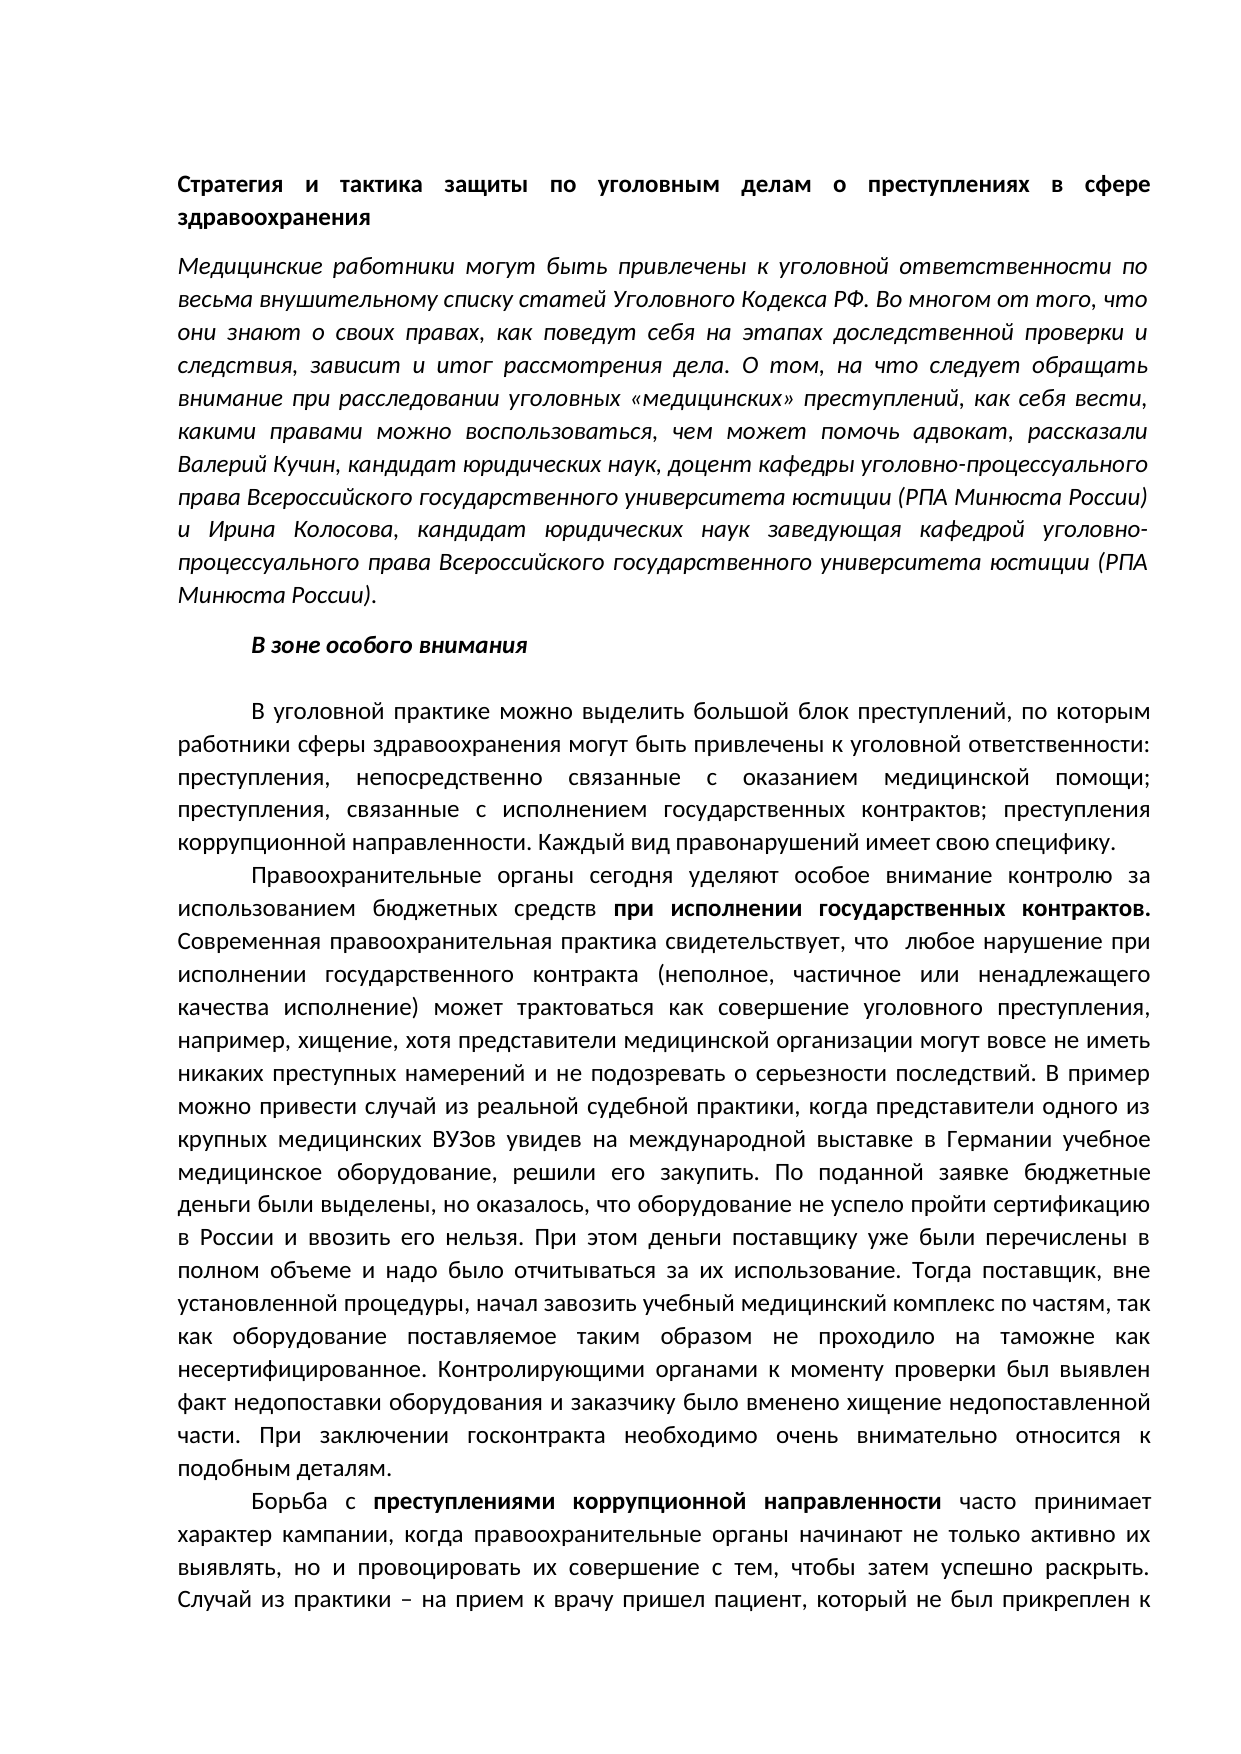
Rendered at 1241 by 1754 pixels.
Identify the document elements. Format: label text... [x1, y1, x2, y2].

text Медицинские работники могут быть привлечены к уголовной ответственности по весьма внушительному списку статей Уголовного Кодекса РФ. Во многом от того, что они знают о своих правах, как поведут себя на этапах доследственной проверки и следствия, зависит и итог рассмотрения дела. О том, на что следует обращать внимание при расследовании уголовных «медицинских» преступлений, как себя вести, какими правами можно воспользоваться, чем может помочь адвокат, рассказали Валерий Кучин, кандидат юридических наук, доцент кафедры уголовно-процессуального права Всероссийского государственного университета юстиции (РПА Минюста России) и Ирина Колосова, кандидат юридических наук заведующая кафедрой уголовно-процессуального права Всероссийского государственного университета юстиции (РПА Минюста России). [177, 250, 1152, 610]
text Правоохранительные органы сегодня уделяют особое внимание контролю за использованием бюджетных средств при исполнении государственных контрактов. Современная правоохранительная практика свидетельствует, что любое нарушение при исполнении государственного контракта (неполное, частичное или ненадлежащего качества исполнение) может трактоваться как совершение уголовного преступления, например, хищение, хотя представители медицинской организации могут вовсе не иметь никаких преступных намерений и не подозревать о серьезности последствий. В пример можно привести случай из реальной судебной практики, когда представители одного из крупных медицинских ВУЗов увидев на международной выставке в Германии учебное медицинское оборудование, решили его закупить. По поданной заявке бюджетные деньги были выделены, но оказалось, что оборудование не успело пройти сертификацию в России и ввозить его нельзя. При этом деньги поставщику уже были перечислены в полном объеме и надо было отчитываться за их использование. Тогда поставщик, вне установленной процедуры, начал завозить учебный медицинский комплекс по частям, так как оборудование поставляемое таким образом не проходило на таможне как несертифицированное. Контролирующими органами к моменту проверки был выявлен факт недопоставки оборудования и заказчику было вменено хищение недопоставленной части. При заключении госконтракта необходимо очень внимательно относится к подобным деталям. [177, 859, 1152, 1482]
text В зоне особого внимания [177, 629, 1152, 659]
text Стратегия и тактика защиты по уголовным делам о преступлениях в сфере здравоохранения [177, 168, 1152, 231]
text В уголовной практике можно выделить большой блок преступлений, по которым работники сферы здравоохранения могут быть привлечены к уголовной ответственности: преступления, непосредственно связанные с оказанием медицинской помощи; преступления, связанные с исполнением государственных контрактов; преступления коррупционной направленности. Каждый вид правонарушений имеет свою специфику. [177, 695, 1152, 857]
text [177, 1485, 1152, 1614]
